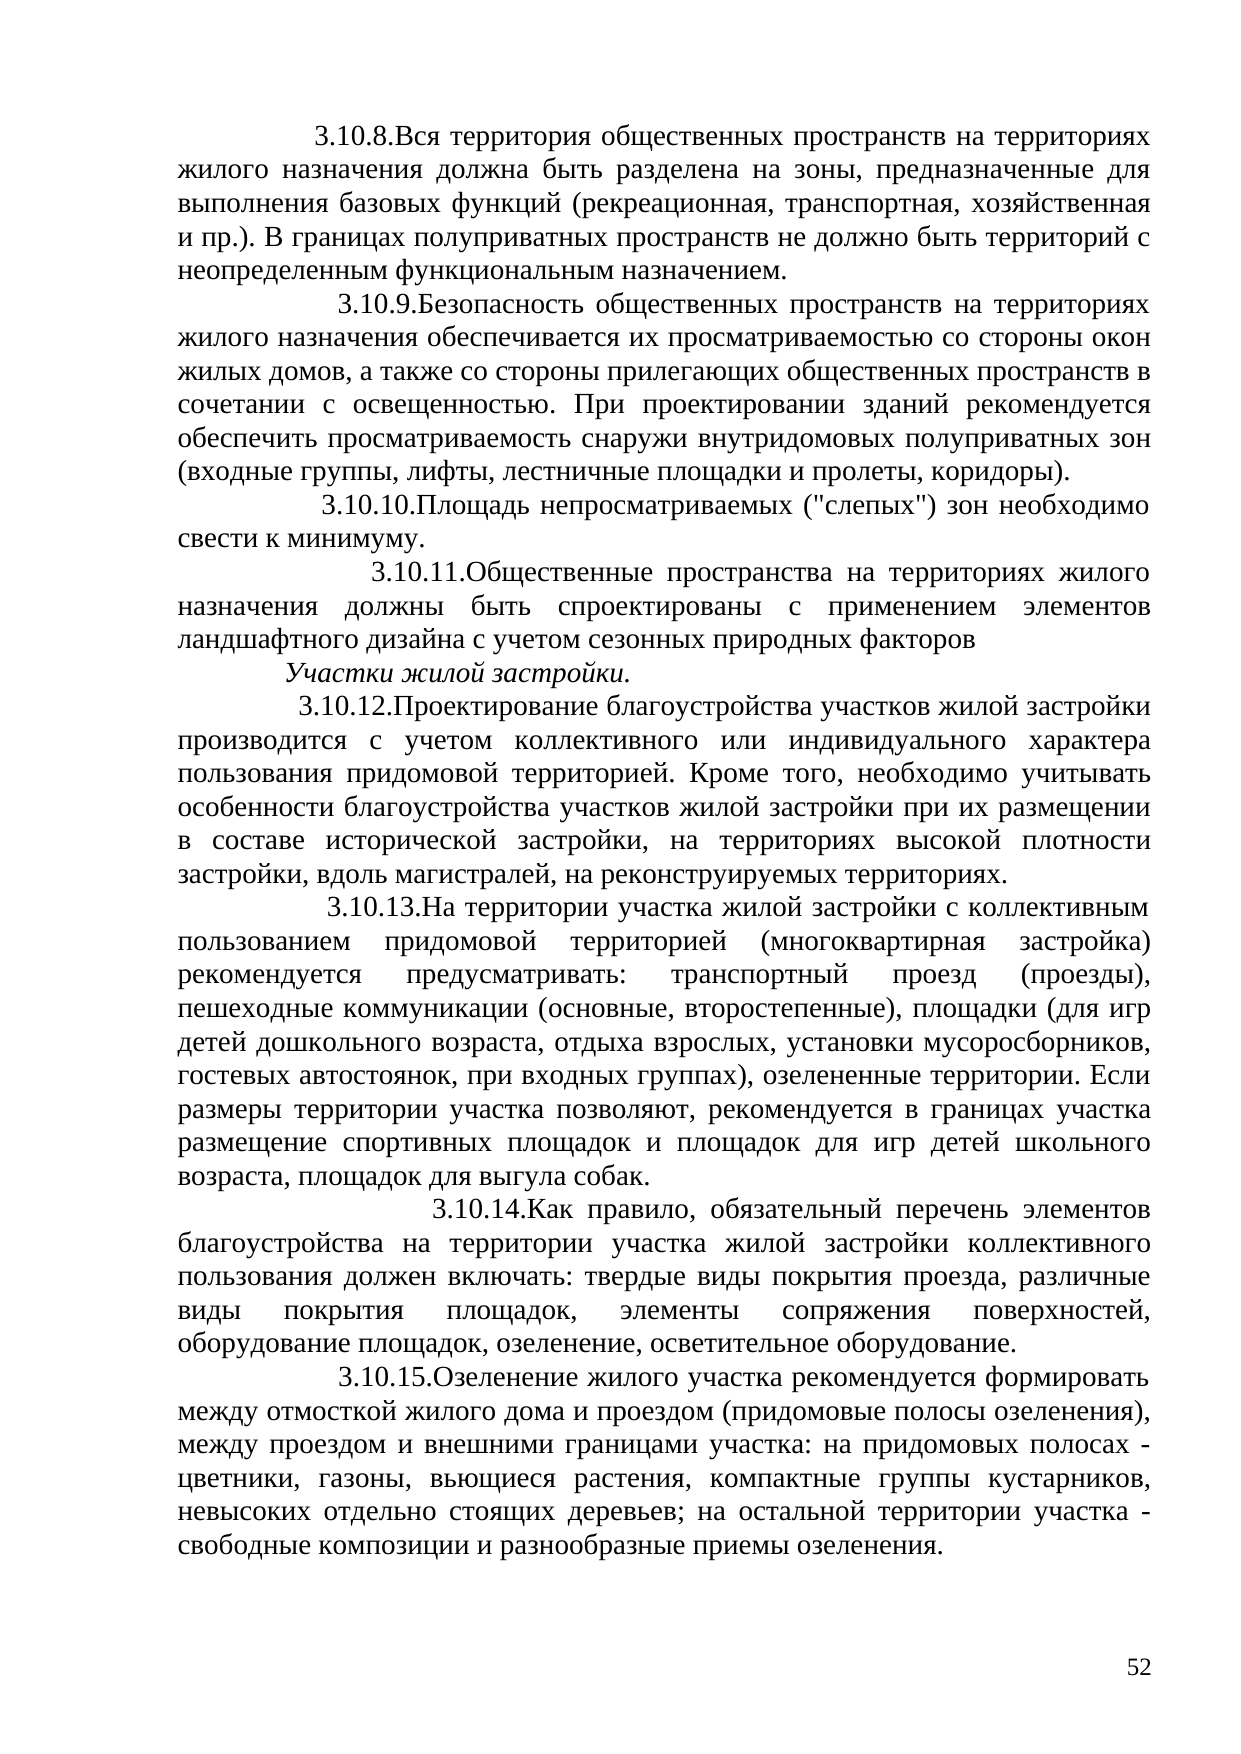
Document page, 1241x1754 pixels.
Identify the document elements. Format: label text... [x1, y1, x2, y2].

text 3.10.11.Общественные пространства на территориях жилого назначения должны быть спроектированы с применением элементов ландшафтного дизайна с учетом сезонных природных факторов [177, 554, 1152, 655]
text 3.10.12.Проектирование благоустройства участков жилой застройки производится с учетом коллективного или индивидуального характера пользования придомовой территорией. Кроме того, необходимо учитывать особенности благоустройства участков жилой застройки при их размещении в составе исторической застройки, на территориях высокой плотности застройки, вдоль магистралей, на реконструируемых территориях. [177, 688, 1152, 889]
text 3.10.14.Как правило, обязательный перечень элементов благоустройства на территории участка жилой застройки коллективного пользования должен включать: твердые виды покрытия проезда, различные виды покрытия площадок, элементы сопряжения поверхностей, оборудование площадок, озеленение, осветительное оборудование. [177, 1191, 1152, 1359]
text 3.10.9.Безопасность общественных пространств на территориях жилого назначения обеспечивается их просматриваемостью со стороны окон жилых домов, а также со стороны прилегающих общественных пространств в сочетании с освещенностью. При проектировании зданий рекомендуется обеспечить просматриваемость снаружи внутридомовых полуприватных зон (входные группы, лифты, лестничные площадки и пролеты, коридоры). [177, 286, 1152, 487]
text 3.10.13.На территории участка жилой застройки с коллективным пользованием придомовой территорией (многоквартирная застройка) рекомендуется предусматривать: транспортный проезд (проезды), пешеходные коммуникации (основные, второстепенные), площадки (для игр детей дошкольного возраста, отдыха взрослых, установки мусоросборников, гостевых автостоянок, при входных группах), озелененные территории. Если размеры территории участка позволяют, рекомендуется в границах участка размещение спортивных площадок и площадок для игр детей школьного возраста, площадок для выгула собак. [177, 889, 1152, 1191]
text 3.10.10.Площадь непросматриваемых ("слепых") зон необходимо свести к минимуму. [177, 487, 1152, 554]
text Участки жилой застройки. [177, 655, 1152, 688]
text 3.10.15.Озеленение жилого участка рекомендуется формировать между отмосткой жилого дома и проездом (придомовые полосы озеленения), между проездом и внешними границами участка: на придомовых полосах - цветники, газоны, вьющиеся растения, компактные группы кустарников, невысоких отдельно стоящих деревьев; на остальной территории участка - свободные композиции и разнообразные приемы озеленения. [177, 1359, 1152, 1560]
text 3.10.8.Вся территория общественных пространств на территориях жилого назначения должна быть разделена на зоны, предназначенные для выполнения базовых функций (рекреационная, транспортная, хозяйственная и пр.). В границах полуприватных пространств не должно быть территорий с неопределенным функциональным назначением. [177, 118, 1152, 286]
